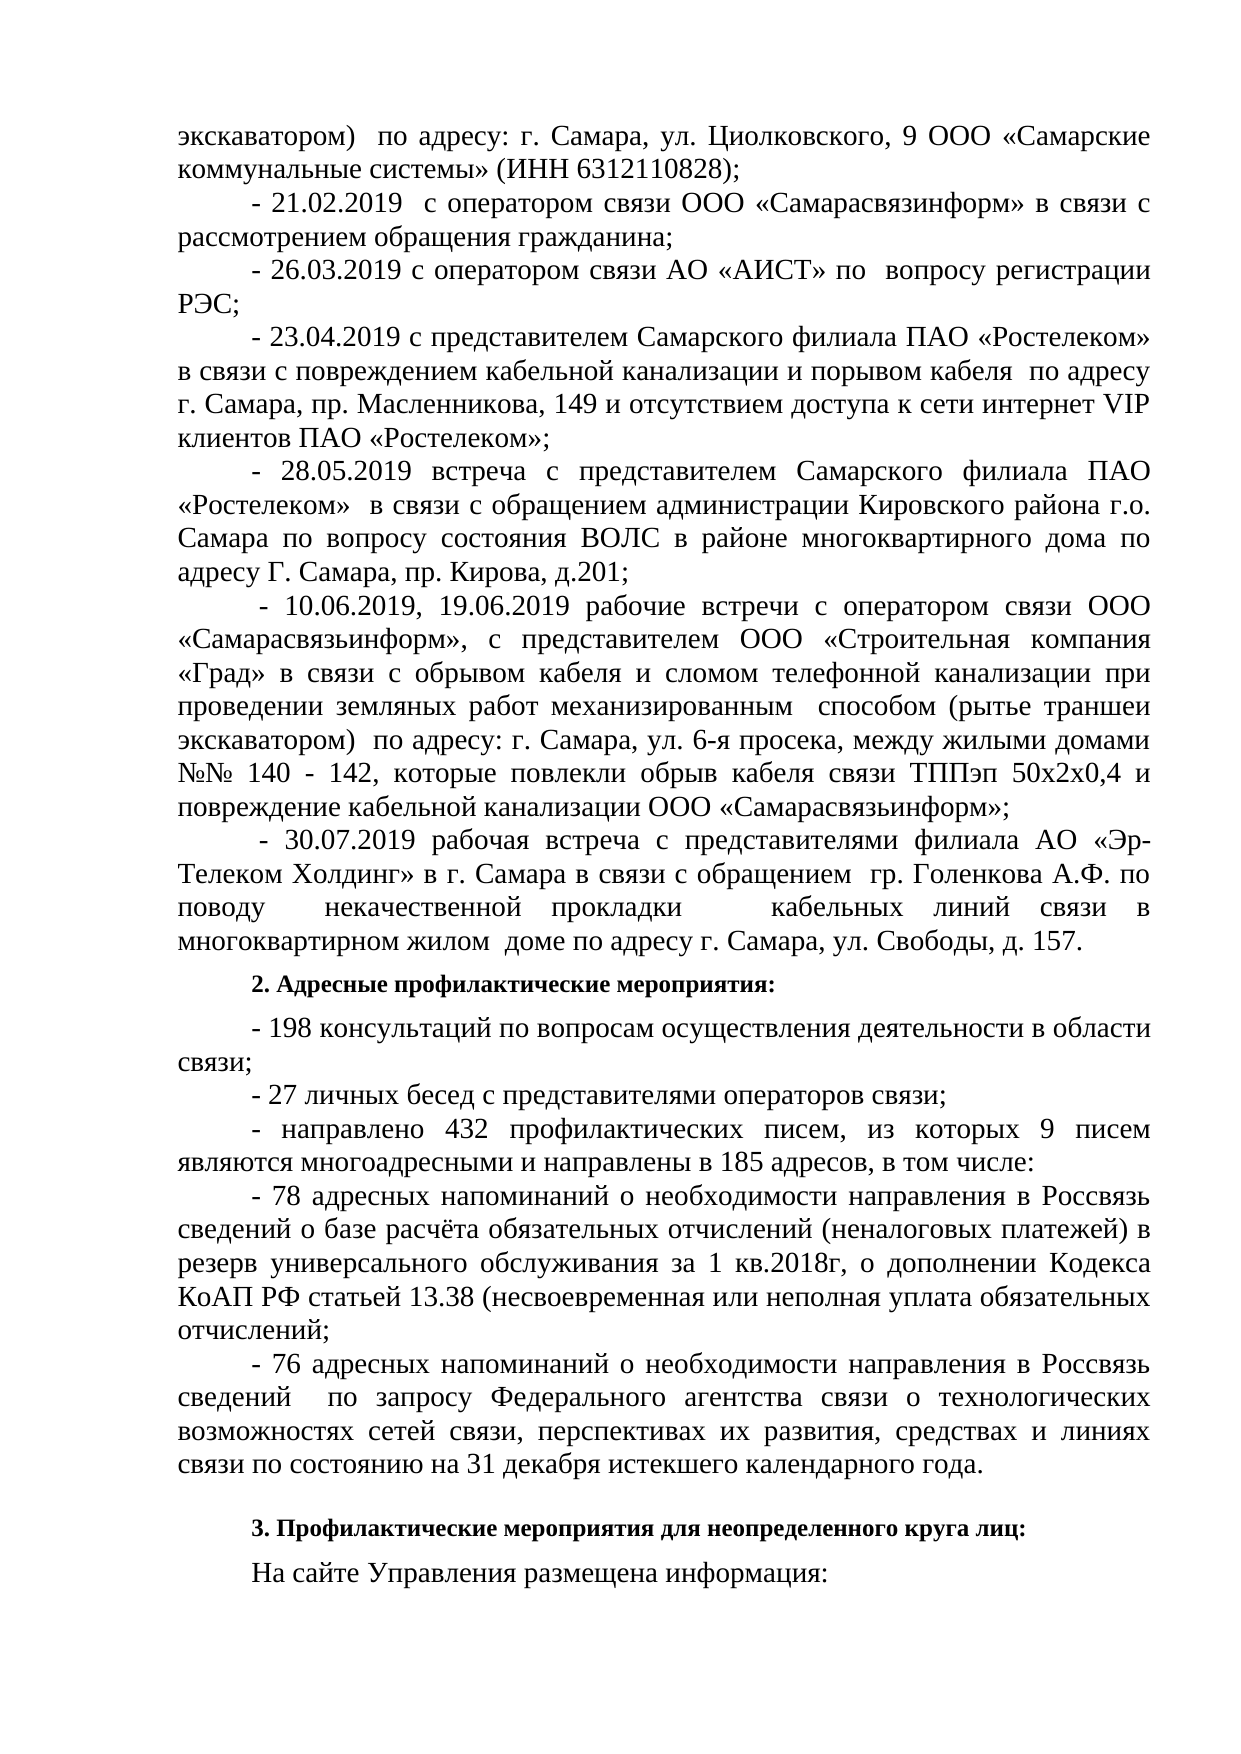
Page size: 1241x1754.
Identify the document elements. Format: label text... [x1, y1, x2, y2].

text 3. Профилактические мероприятия для неопределенного круга лиц: [177, 1513, 1152, 1542]
text - 23.04.2019 с представителем Самарского филиала ПАО «Ростелеком» в связи с повреждением кабельной канализации и порывом кабеля по адресу г. Самара, пр. Масленникова, 149 и отсутствием доступа к сети интернет VIP клиентов ПАО «Ростелеком»; [177, 319, 1152, 453]
text - направлено 432 профилактических писем, из которых 9 писем являются многоадресными и направлены в 185 адресов, в том числе: [177, 1111, 1152, 1178]
text - 198 консультаций по вопросам осуществления деятельности в области связи; [177, 1010, 1152, 1077]
text - 76 адресных напоминаний о необходимости направления в Россвязь сведений по запросу Федерального агентства связи о технологических возможностях сетей связи, перспективах их развития, средствах и линиях связи по состоянию на 31 декабря истекшего календарного года. [177, 1346, 1152, 1480]
text - 21.02.2019 с оператором связи ООО «Самарасвязинформ» в связи с рассмотрением обращения гражданина; [177, 185, 1152, 252]
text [177, 118, 1152, 185]
text - 30.07.2019 рабочая встреча с представителями филиала АО «Эр-Телеком Холдинг» в г. Самара в связи с обращением гр. Голенкова А.Ф. по поводу некачественной прокладки кабельных линий связи в многоквартирном жилом доме по адресу г. Самара, ул. Свободы, д. 157. [177, 822, 1152, 957]
text 2. Адресные профилактические мероприятия: [177, 969, 1152, 998]
text - 27 личных бесед с представителями операторов связи; [177, 1077, 1152, 1111]
text На сайте Управления размещена информация: [177, 1555, 1152, 1588]
text - 78 адресных напоминаний о необходимости направления в Россвязь сведений о базе расчёта обязательных отчислений (неналоговых платежей) в резерв универсального обслуживания за 1 кв.2018г, о дополнении Кодекса КоАП РФ статьей 13.38 (несвоевременная или неполная уплата обязательных отчислений; [177, 1178, 1152, 1346]
text - 26.03.2019 с оператором связи АО «АИСТ» по вопросу регистрации РЭС; [177, 252, 1152, 319]
text - 10.06.2019, 19.06.2019 рабочие встречи с оператором связи ООО «Самарасвязьинформ», с представителем ООО «Строительная компания «Град» в связи с обрывом кабеля и сломом телефонной канализации при проведении земляных работ механизированным способом (рытье траншеи экскаватором) по адресу: г. Самара, ул. 6-я просека, между жилыми домами №№ 140 - 142, которые повлекли обрыв кабеля связи ТППэп 50х2х0,4 и повреждение кабельной канализации ООО «Самарасвязьинформ»; [177, 588, 1152, 822]
text - 28.05.2019 встреча с представителем Самарского филиала ПАО «Ростелеком» в связи с обращением администрации Кировского района г.о. Самара по вопросу состояния ВОЛС в районе многоквартирного дома по адресу Г. Самара, пр. Кирова, д.201; [177, 453, 1152, 588]
